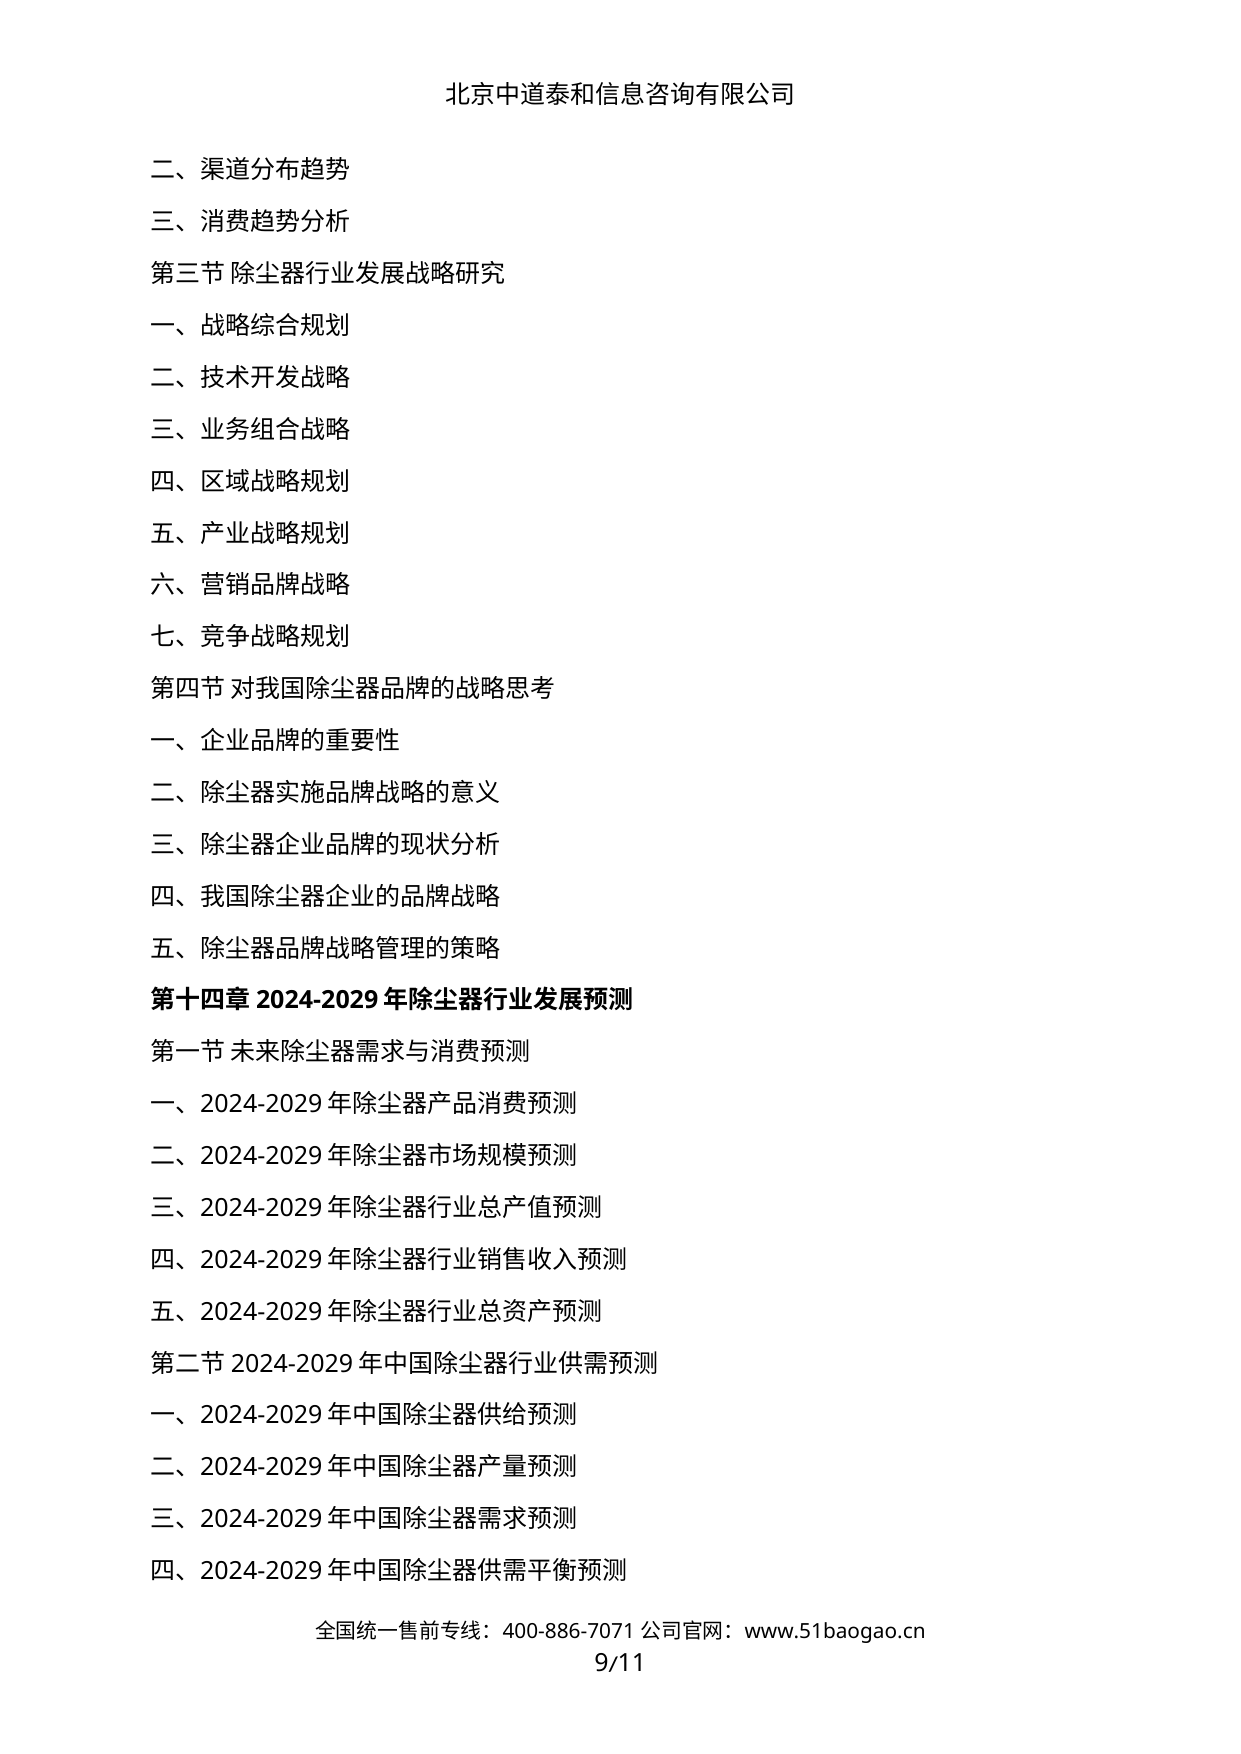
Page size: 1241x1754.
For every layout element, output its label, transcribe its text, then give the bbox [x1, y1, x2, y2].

text 二、技术开发战略 [150, 357, 1090, 394]
text 一、战略综合规划 [150, 306, 1090, 342]
text 三、业务组合战略 [150, 409, 1090, 446]
text 三、除尘器企业品牌的现状分析 [150, 824, 1090, 861]
text 一、2024-2029年除尘器产品消费预测 [150, 1084, 1090, 1120]
text 一、企业品牌的重要性 [150, 721, 1090, 757]
text 七、竞争战略规划 [150, 617, 1090, 653]
text 二、2024-2029年中国除尘器产量预测 [150, 1447, 1090, 1483]
text 二、2024-2029年除尘器市场规模预测 [150, 1136, 1090, 1172]
text 第四节 对我国除尘器品牌的战略思考 [150, 669, 1090, 705]
text 六、营销品牌战略 [150, 565, 1090, 601]
text 五、除尘器品牌战略管理的策略 [150, 928, 1090, 964]
text 四、我国除尘器企业的品牌战略 [150, 876, 1090, 912]
text 第二节 2024-2029年中国除尘器行业供需预测 [150, 1343, 1090, 1379]
text 第三节 除尘器行业发展战略研究 [150, 254, 1090, 290]
text 一、2024-2029年中国除尘器供给预测 [150, 1395, 1090, 1431]
text 三、2024-2029年除尘器行业总产值预测 [150, 1187, 1090, 1224]
text 三、2024-2029年中国除尘器需求预测 [150, 1499, 1090, 1535]
text 五、2024-2029年除尘器行业总资产预测 [150, 1291, 1090, 1327]
text 四、2024-2029年中国除尘器供需平衡预测 [150, 1551, 1090, 1587]
text 三、消费趋势分析 [150, 202, 1090, 238]
text 第十四章 2024-2029年除尘器行业发展预测 [150, 980, 1090, 1016]
text 四、区域战略规划 [150, 461, 1090, 497]
text 二、渠道分布趋势 [150, 150, 1090, 186]
text 第一节 未来除尘器需求与消费预测 [150, 1032, 1090, 1068]
text 二、除尘器实施品牌战略的意义 [150, 772, 1090, 809]
text 四、2024-2029年除尘器行业销售收入预测 [150, 1239, 1090, 1276]
text 五、产业战略规划 [150, 513, 1090, 549]
